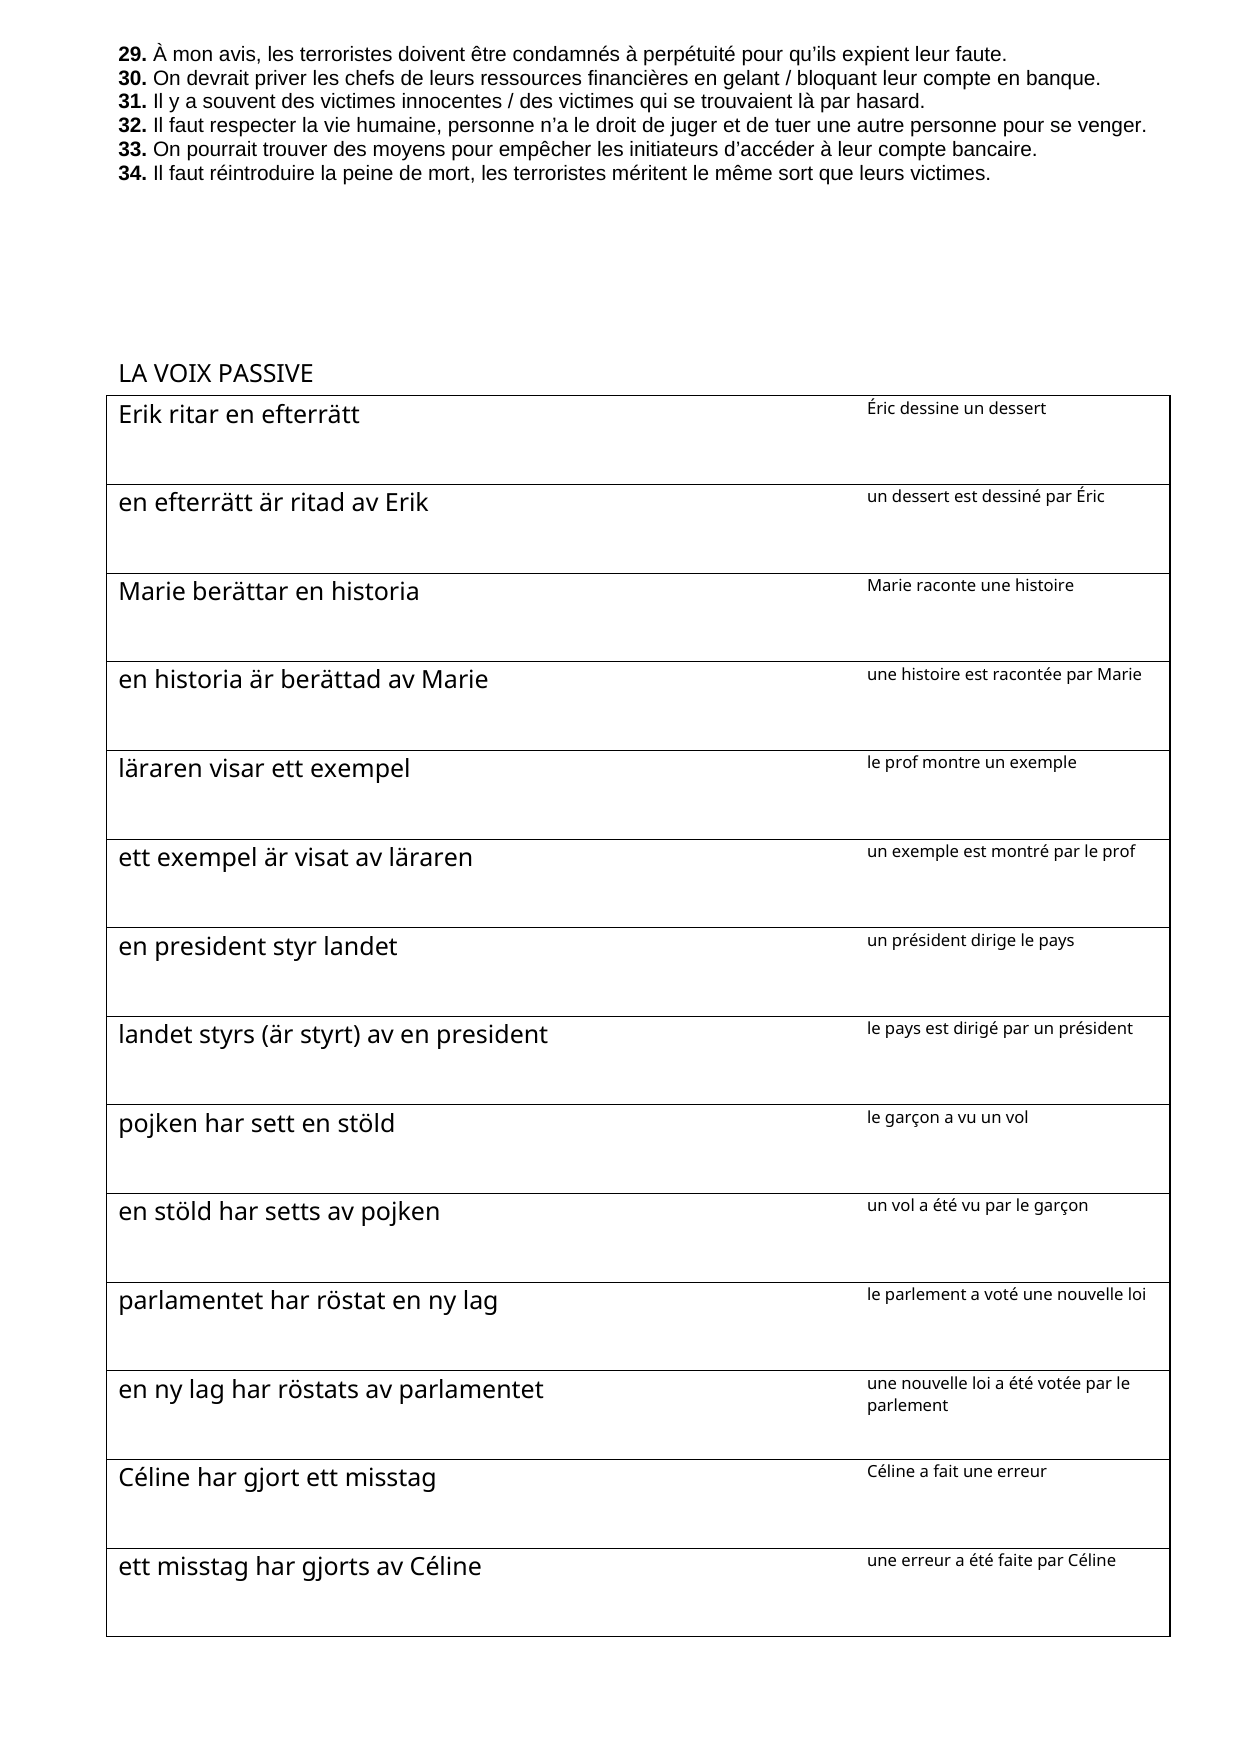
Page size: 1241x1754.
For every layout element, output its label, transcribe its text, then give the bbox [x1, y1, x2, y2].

text LA VOIX PASSIVE [118, 355, 1199, 389]
text 31. Il y a souvent des victimes innocentes / des victimes qui se trouvaient là par hasard. [118, 89, 1199, 113]
table_cell en stöld har setts av pojken [107, 1194, 856, 1282]
table_cell un dessert est dessiné par Éric [856, 485, 1169, 572]
table_cell une histoire est racontée par Marie [856, 662, 1169, 750]
text 32. Il faut respecter la vie humaine, personne n’a le droit de juger et de tuer une autre personne pour se venger. [118, 113, 1199, 137]
table_cell Céline a fait une erreur [856, 1460, 1169, 1548]
table_cell läraren visar ett exempel [107, 751, 856, 838]
table_cell le parlement a voté une nouvelle loi [856, 1283, 1169, 1370]
table_header Éric dessine un dessert [856, 396, 1169, 484]
table_cell Céline har gjort ett misstag [107, 1460, 856, 1548]
table_cell le pays est dirigé par un président [856, 1017, 1169, 1104]
table_cell pojken har sett en stöld [107, 1105, 856, 1193]
table_cell ett misstag har gjorts av Céline [107, 1549, 856, 1636]
table_cell une nouvelle loi a été votée par le parlement [856, 1371, 1169, 1459]
table_cell un président dirige le pays [856, 928, 1169, 1016]
text 29. À mon avis, les terroristes doivent être condamnés à perpétuité pour qu’ils expient leur faute. [118, 41, 1199, 65]
table_cell une erreur a été faite par Céline [856, 1549, 1169, 1636]
table_cell landet styrs (är styrt) av en president [107, 1017, 856, 1104]
table_cell le garçon a vu un vol [856, 1105, 1169, 1193]
table_cell le prof montre un exemple [856, 751, 1169, 838]
text 33. On pourrait trouver des moyens pour empêcher les initiateurs d’accéder à leur compte bancaire. [118, 137, 1199, 161]
text 34. Il faut réintroduire la peine de mort, les terroristes méritent le même sort que leurs victimes. [118, 161, 1199, 185]
table_cell en ny lag har röstats av parlamentet [107, 1371, 856, 1459]
table_cell en efterrätt är ritad av Erik [107, 485, 856, 572]
table_cell Marie raconte une histoire [856, 574, 1169, 661]
text 30. On devrait priver les chefs de leurs ressources financières en gelant / bloquant leur compte en banque. [118, 65, 1199, 89]
table_cell ett exempel är visat av läraren [107, 840, 856, 927]
table_cell un vol a été vu par le garçon [856, 1194, 1169, 1282]
table_cell un exemple est montré par le prof [856, 840, 1169, 927]
table_cell Marie berättar en historia [107, 574, 856, 661]
table_cell en historia är berättad av Marie [107, 662, 856, 750]
table_cell parlamentet har röstat en ny lag [107, 1283, 856, 1370]
table_cell en president styr landet [107, 928, 856, 1016]
table_header Erik ritar en efterrätt [107, 396, 856, 484]
